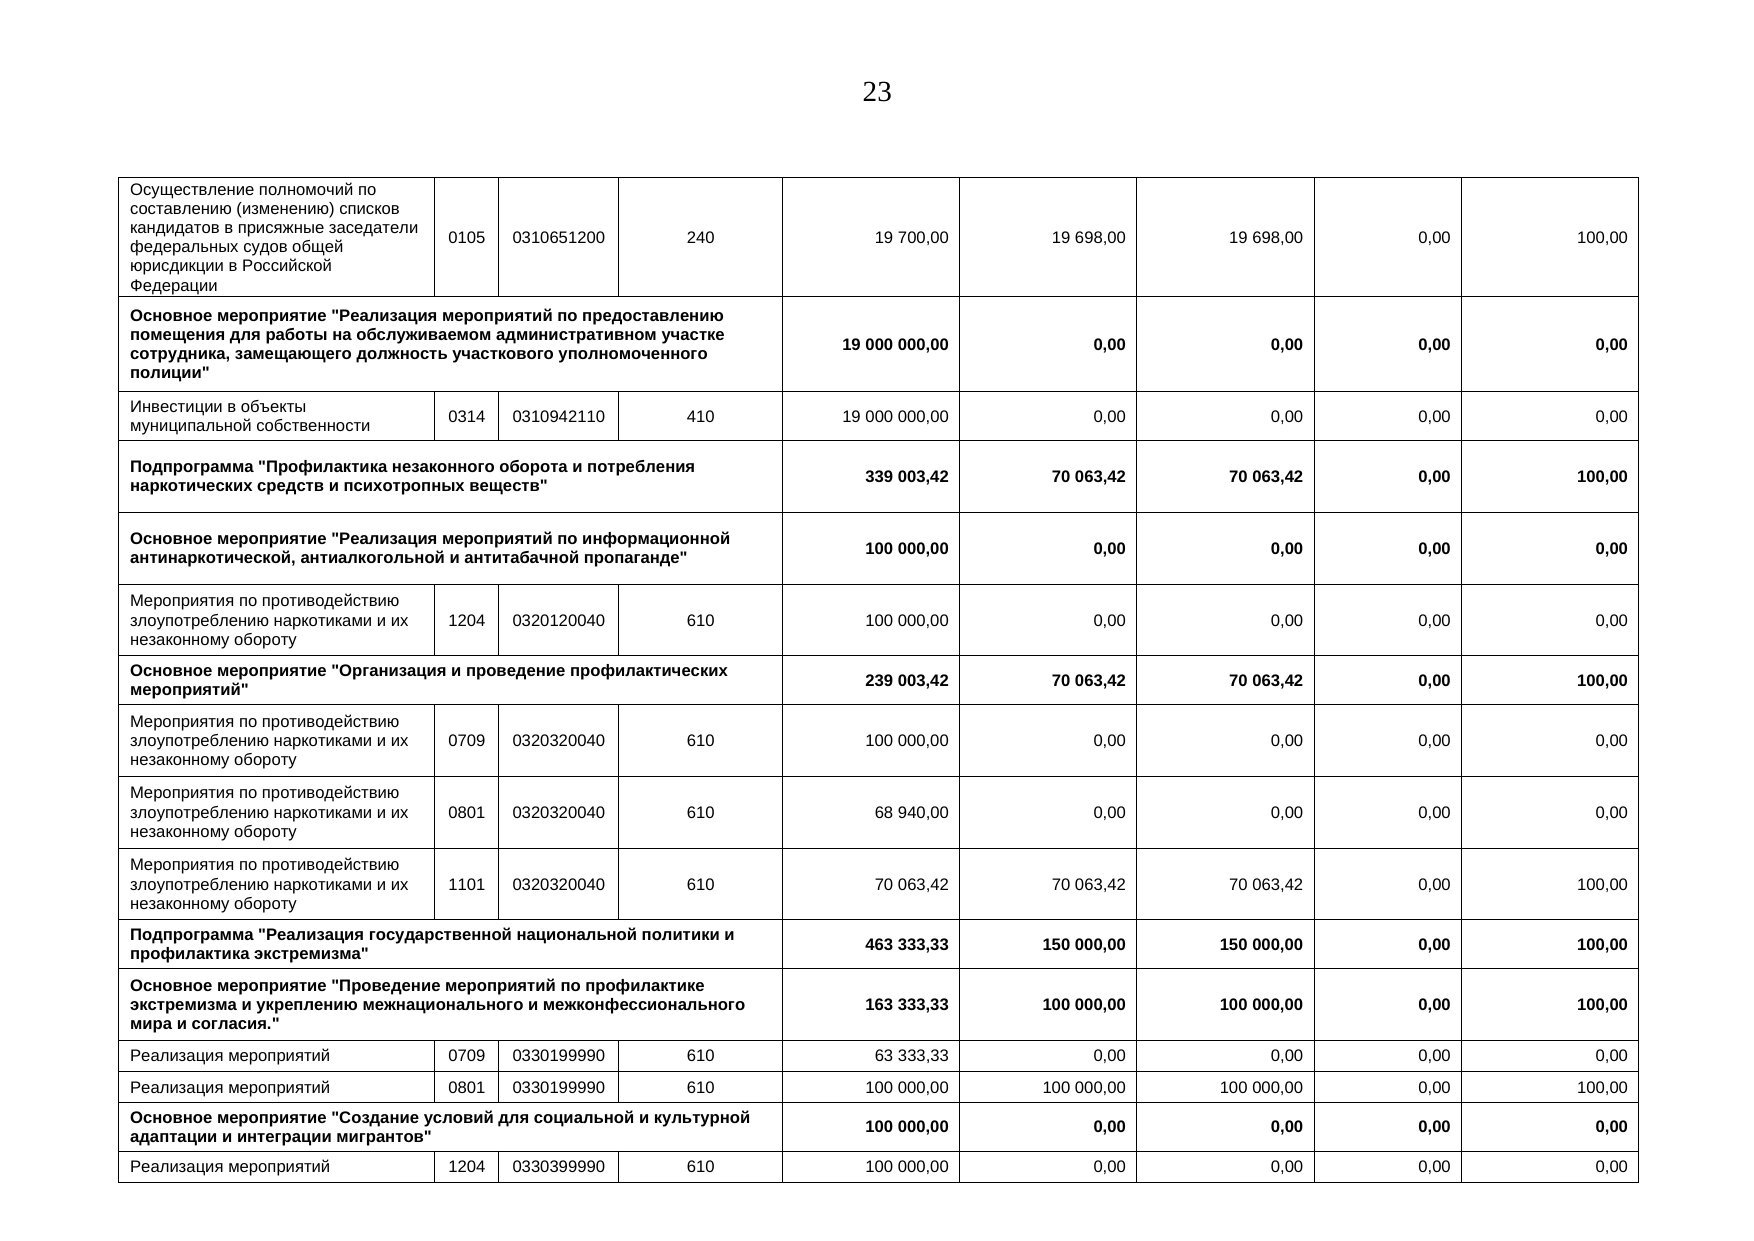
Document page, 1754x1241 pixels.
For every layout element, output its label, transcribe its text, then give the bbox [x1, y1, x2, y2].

table_cell 0,00 [1315, 656, 1461, 704]
table_cell 100 000,00 [960, 969, 1136, 1040]
table_cell 0709 [435, 705, 498, 776]
table_cell 70 063,42 [960, 441, 1136, 512]
table_cell 70 063,42 [960, 656, 1136, 704]
table_cell 0801 [435, 1072, 498, 1102]
table_cell 100 000,00 [1137, 969, 1314, 1040]
table_cell 0,00 [1315, 513, 1461, 583]
table_cell 100,00 [1462, 849, 1638, 919]
table_cell 0,00 [1462, 585, 1638, 655]
table_cell 0,00 [1462, 777, 1638, 847]
table_cell 70 063,42 [783, 849, 959, 919]
table_cell 0330399990 [499, 1152, 618, 1182]
table_cell 70 063,42 [1137, 441, 1314, 512]
table_cell 19 000 000,00 [783, 297, 959, 391]
table_cell 0310942110 [499, 392, 618, 440]
table_cell 0,00 [1137, 1103, 1314, 1151]
table_cell 100 000,00 [783, 585, 959, 655]
table_cell 610 [619, 1152, 782, 1182]
table_cell 163 333,33 [783, 969, 959, 1040]
table_cell 1204 [435, 1152, 498, 1182]
table_cell 1204 [435, 585, 498, 655]
table_cell 0,00 [1462, 392, 1638, 440]
table_cell 0,00 [1137, 1041, 1314, 1071]
table_cell 100,00 [1462, 920, 1638, 968]
table_cell 100,00 [1462, 656, 1638, 704]
table_cell 0,00 [1315, 585, 1461, 655]
table_cell Основное мероприятие "Реализация мероприятий по предоставлению помещения для работы на обслуживаемом административном участке сотрудника, замещающего должность участкового уполномоченного полиции" [119, 297, 782, 391]
table_cell 150 000,00 [1137, 920, 1314, 968]
table_cell 410 [619, 392, 782, 440]
table_cell 610 [619, 1041, 782, 1071]
table_cell 0709 [435, 1041, 498, 1071]
table_cell 150 000,00 [960, 920, 1136, 968]
table_cell 19 698,00 [1137, 178, 1314, 296]
table_cell 70 063,42 [1137, 849, 1314, 919]
table_cell 0330199990 [499, 1072, 618, 1102]
table_cell 0,00 [1315, 1103, 1461, 1151]
table_cell 0,00 [960, 705, 1136, 776]
table_cell 0,00 [1137, 585, 1314, 655]
table_cell Мероприятия по противодействию злоупотреблению наркотиками и их незаконному обороту [119, 585, 434, 655]
table_cell 0,00 [1315, 849, 1461, 919]
table_cell 0,00 [1315, 1041, 1461, 1071]
table_cell 0320320040 [499, 777, 618, 847]
table_cell 0,00 [1462, 513, 1638, 583]
table_cell 100,00 [1462, 1072, 1638, 1102]
table_cell 0,00 [1137, 1152, 1314, 1182]
table_cell 0,00 [1462, 1152, 1638, 1182]
table_cell 610 [619, 777, 782, 847]
table_cell Мероприятия по противодействию злоупотреблению наркотиками и их незаконному обороту [119, 705, 434, 776]
table_cell 610 [619, 705, 782, 776]
table_cell 68 940,00 [783, 777, 959, 847]
table_cell 0320320040 [499, 849, 618, 919]
table_cell 0,00 [1137, 777, 1314, 847]
table_cell Основное мероприятие "Организация и проведение профилактических мероприятий" [119, 656, 782, 704]
table_cell 70 063,42 [1137, 656, 1314, 704]
table_cell 0,00 [1462, 297, 1638, 391]
table_cell 63 333,33 [783, 1041, 959, 1071]
table_cell 0,00 [1315, 1152, 1461, 1182]
table_cell Осуществление полномочий по составлению (изменению) списков кандидатов в присяжные заседатели федеральных судов общей юрисдикции в Российской Федерации [119, 178, 434, 296]
table_cell 0,00 [1137, 297, 1314, 391]
table_cell 0314 [435, 392, 498, 440]
table_cell Основное мероприятие "Проведение мероприятий по профилактике экстремизма и укреплению межнационального и межконфессионального мира и согласия." [119, 969, 782, 1040]
table_cell 19 700,00 [783, 178, 959, 296]
table_cell 0,00 [1462, 1041, 1638, 1071]
table_cell 100 000,00 [783, 513, 959, 583]
table_cell 0,00 [960, 392, 1136, 440]
table_cell 239 003,42 [783, 656, 959, 704]
table_cell Подпрограмма "Профилактика незаконного оборота и потребления наркотических средств и психотропных веществ" [119, 441, 782, 512]
table_cell 100,00 [1462, 441, 1638, 512]
table_cell 100,00 [1462, 178, 1638, 296]
table_cell 0,00 [1137, 705, 1314, 776]
table_cell 100 000,00 [783, 1103, 959, 1151]
table_cell Реализация мероприятий [119, 1072, 434, 1102]
table_cell 100 000,00 [783, 705, 959, 776]
table_cell 610 [619, 585, 782, 655]
table_cell 0,00 [1315, 777, 1461, 847]
table_cell 0,00 [960, 1041, 1136, 1071]
table_cell 0,00 [960, 513, 1136, 583]
table_cell 0,00 [1315, 392, 1461, 440]
table_cell 0,00 [1137, 392, 1314, 440]
table_cell 100 000,00 [783, 1152, 959, 1182]
table_cell 0,00 [1137, 513, 1314, 583]
table_cell 100,00 [1462, 969, 1638, 1040]
table_cell 0,00 [1315, 920, 1461, 968]
table_cell Основное мероприятие "Создание условий для социальной и культурной адаптации и интеграции мигрантов" [119, 1103, 782, 1151]
table_cell Инвестиции в объекты муниципальной собственности [119, 392, 434, 440]
table_cell 0,00 [1315, 969, 1461, 1040]
table_cell 0801 [435, 777, 498, 847]
table_cell 0,00 [1315, 1072, 1461, 1102]
table_cell 1101 [435, 849, 498, 919]
table_cell 19 698,00 [960, 178, 1136, 296]
table_cell 0105 [435, 178, 498, 296]
table_cell 610 [619, 1072, 782, 1102]
table_cell Мероприятия по противодействию злоупотреблению наркотиками и их незаконному обороту [119, 777, 434, 847]
table_cell 0,00 [1315, 705, 1461, 776]
table_cell 0,00 [1462, 1103, 1638, 1151]
table_cell Подпрограмма "Реализация государственной национальной политики и профилактика экстремизма" [119, 920, 782, 968]
table_cell 0320320040 [499, 705, 618, 776]
table_cell 100 000,00 [783, 1072, 959, 1102]
table_cell 0330199990 [499, 1041, 618, 1071]
table_cell 0,00 [1462, 705, 1638, 776]
table_cell 0,00 [1315, 178, 1461, 296]
table_cell 100 000,00 [960, 1072, 1136, 1102]
table_cell 0310651200 [499, 178, 618, 296]
table_cell 0,00 [960, 297, 1136, 391]
table_cell 0,00 [960, 585, 1136, 655]
table_cell 0,00 [1315, 297, 1461, 391]
table_cell 463 333,33 [783, 920, 959, 968]
table_cell 0,00 [960, 1103, 1136, 1151]
table_cell 100 000,00 [1137, 1072, 1314, 1102]
table_cell Мероприятия по противодействию злоупотреблению наркотиками и их незаконному обороту [119, 849, 434, 919]
table_cell 0,00 [960, 1152, 1136, 1182]
table_cell 19 000 000,00 [783, 392, 959, 440]
table_cell 0,00 [960, 777, 1136, 847]
table_cell Основное мероприятие "Реализация мероприятий по информационной антинаркотической, антиалкогольной и антитабачной пропаганде" [119, 513, 782, 583]
table_cell 240 [619, 178, 782, 296]
table_cell Реализация мероприятий [119, 1041, 434, 1071]
table_cell 0,00 [1315, 441, 1461, 512]
table_cell 0320120040 [499, 585, 618, 655]
table_cell 610 [619, 849, 782, 919]
table_cell Реализация мероприятий [119, 1152, 434, 1182]
table_cell 70 063,42 [960, 849, 1136, 919]
table_cell 339 003,42 [783, 441, 959, 512]
